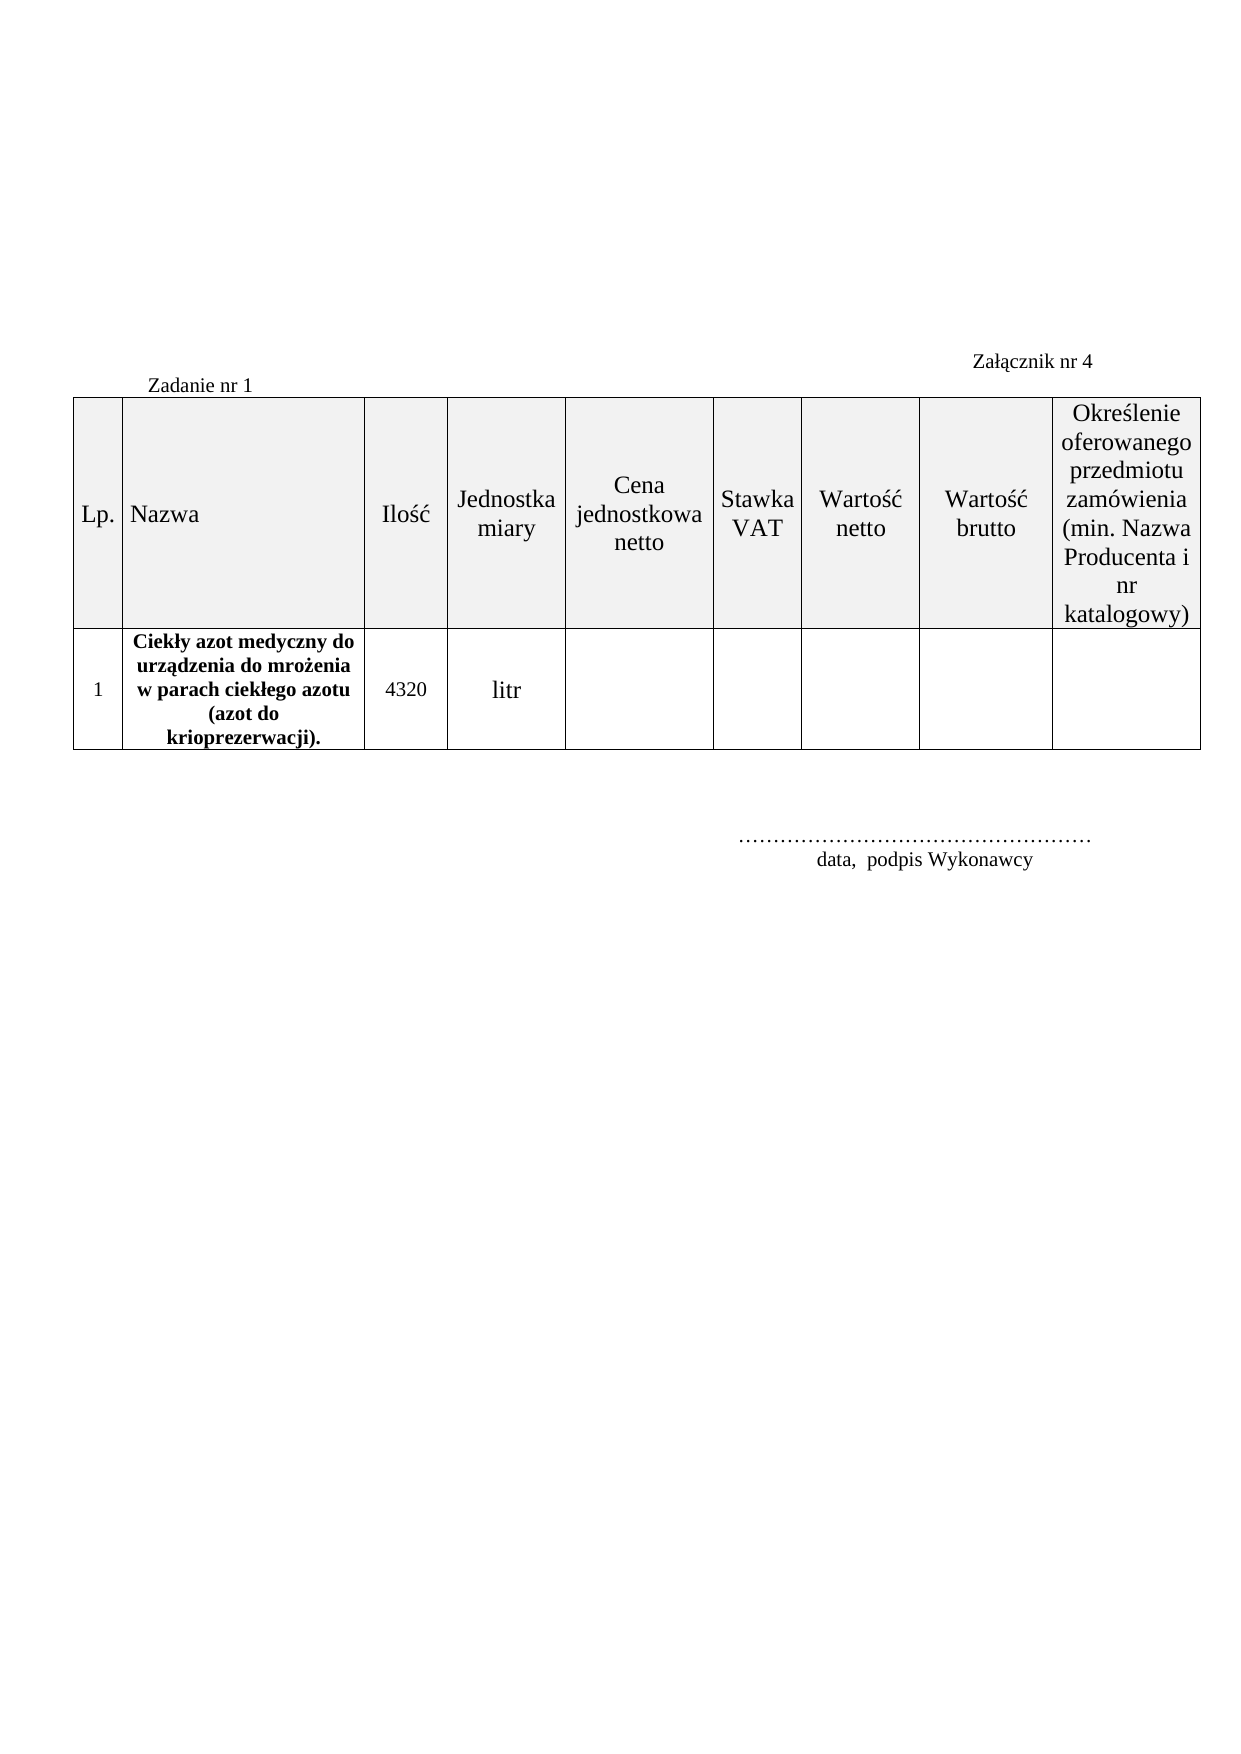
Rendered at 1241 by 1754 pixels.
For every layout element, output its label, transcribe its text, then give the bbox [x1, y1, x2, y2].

table_header Stawka VAT [714, 398, 801, 628]
text data, podpis Wykonawcy [148, 847, 1093, 871]
table_cell [714, 629, 801, 749]
table_header Nazwa [123, 398, 364, 628]
text Załącznik nr 4 [148, 349, 1093, 373]
table_header Określenie oferowanego przedmiotu zamówienia (min. Nazwa Producenta i nr katalogowy) [1053, 398, 1200, 628]
table_header Ilość [365, 398, 447, 628]
text …………………………………………… [148, 774, 1093, 847]
table_cell [802, 629, 919, 749]
table_cell 4320 [365, 629, 447, 749]
table_cell [1053, 629, 1200, 749]
table_cell litr [448, 629, 565, 749]
text Zadanie nr 1 [148, 373, 1093, 397]
table_cell Ciekły azot medyczny do urządzenia do mrożenia w parach ciekłego azotu (azot do krioprezerwacji). [123, 629, 364, 749]
table_header Lp. [74, 398, 122, 628]
table_cell [566, 629, 713, 749]
table_header Jednostka miary [448, 398, 565, 628]
table_cell 1 [74, 629, 122, 749]
table_header Wartość brutto [920, 398, 1052, 628]
table_cell [920, 629, 1052, 749]
table_header Cena jednostkowa netto [566, 398, 713, 628]
table_header Wartość netto [802, 398, 919, 628]
